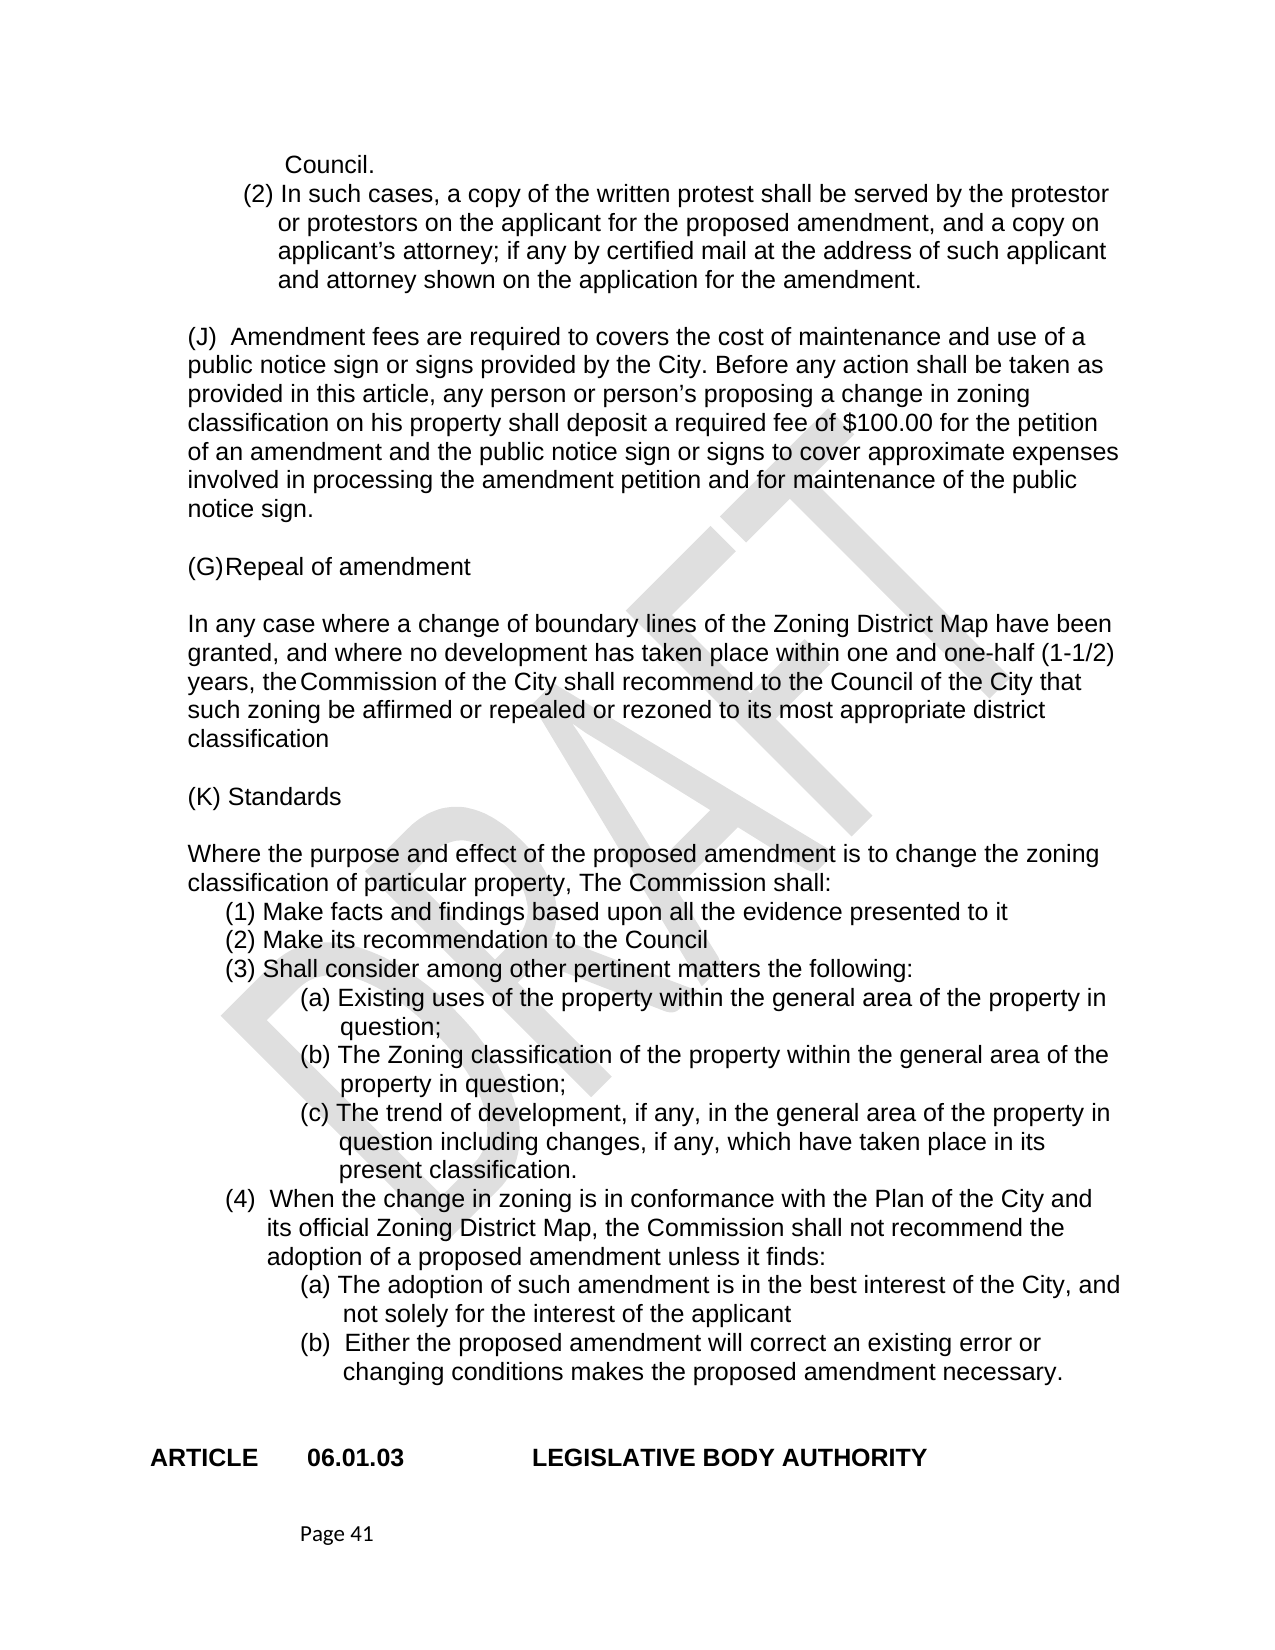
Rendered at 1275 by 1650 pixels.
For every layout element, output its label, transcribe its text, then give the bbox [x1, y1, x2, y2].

text question; [187, 1012, 1125, 1041]
text (b) The Zoning classification of the property within the general area of the [187, 1041, 1125, 1069]
list (c) The trend of development, if any, in the general area of the property in [262, 1098, 1125, 1127]
text In any case where a change of boundary lines of the Zoning District Map have been granted, and where no development has taken place within one and one-half (1-1/2) years, the Commission of the City shall recommend to the Council of the City that such zoning be affirmed or repealed or rezoned to its most appropriate district classification [187, 609, 1125, 753]
text or protestors on the applicant for the proposed amendment, and a copy on [187, 207, 1125, 236]
text property in question; [187, 1069, 1125, 1098]
list not solely for the interest of the applicant [225, 1299, 1125, 1328]
text (2) In such cases, a copy of the written protest shall be served by the protestor [187, 179, 1125, 207]
list (4) When the change in zoning is in conformance with the Plan of the City and [225, 1184, 1125, 1213]
list present classification. [262, 1156, 1125, 1184]
list adoption of a proposed amendment unless it finds: [225, 1242, 1125, 1271]
text Council. [187, 150, 1125, 179]
list (a) The adoption of such amendment is in the best interest of the City, and [225, 1271, 1125, 1299]
text (3) Shall consider among other pertinent matters the following: [187, 954, 1125, 983]
text (2) Make its recommendation to the Council [187, 926, 1125, 954]
list (b) Either the proposed amendment will correct an existing error or [225, 1328, 1125, 1357]
list ARTICLE 06.01.03 LEGISLATIVE BODY AUTHORITY [150, 1443, 1125, 1472]
text (K) Standards [187, 782, 1125, 811]
list Repeal of amendment [187, 552, 1125, 581]
text (1) Make facts and findings based upon all the evidence presented to it [187, 897, 1125, 926]
list question including changes, if any, which have taken place in its [262, 1127, 1125, 1156]
text Where the purpose and effect of the proposed amendment is to change the zoning classification of particular property, The Commission shall: [187, 839, 1125, 897]
text applicant’s attorney; if any by certified mail at the address of such applicant [187, 236, 1125, 265]
text (a) Existing uses of the property within the general area of the property in [187, 983, 1125, 1012]
text (J) Amendment fees are required to covers the cost of maintenance and use of a public notice sign or signs provided by the City. Before any action shall be taken as provided in this article, any person or person’s proposing a change in zoning classification on his property shall deposit a required fee of $100.00 for the petition of an amendment and the public notice sign or signs to cover approximate expenses involved in processing the amendment petition and for maintenance of the public notice sign. [187, 322, 1125, 523]
list changing conditions makes the proposed amendment necessary. [225, 1357, 1125, 1386]
text and attorney shown on the application for the amendment. [187, 265, 1125, 294]
list its official Zoning District Map, the Commission shall not recommend the [225, 1213, 1125, 1242]
